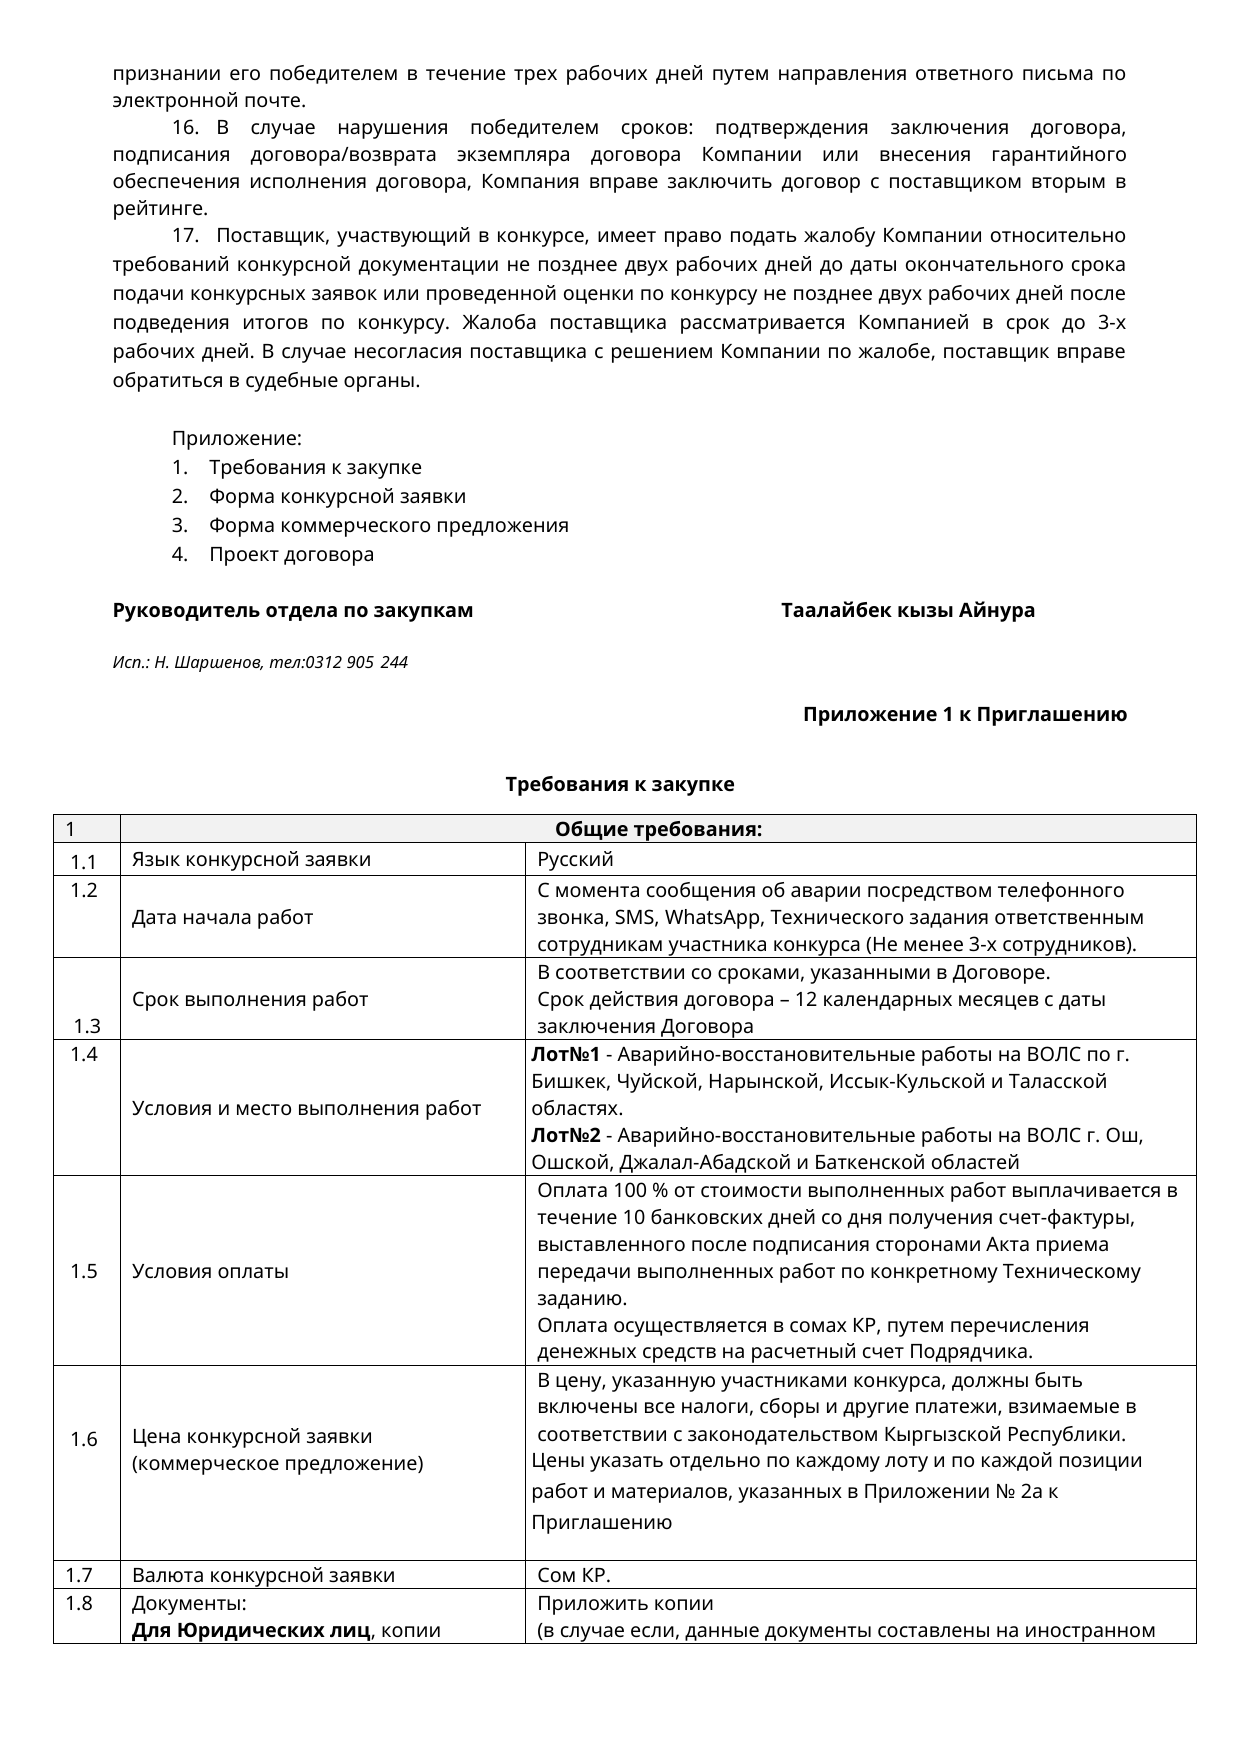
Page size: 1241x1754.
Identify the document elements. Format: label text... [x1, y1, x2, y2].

list Приложение: [172, 424, 1128, 451]
text Исп.: Н. Шаршенов, тел:0312 905 244 [112, 651, 1128, 673]
table_cell Валюта конкурсной заявки [121, 1561, 525, 1588]
list Форма коммерческого предложения [172, 512, 1128, 538]
list Поставщик, участвующий в конкурсе, имеет право подать жалобу Компании относительно требований конкурсной документации не позднее двух рабочих дней до даты окончательного срока подачи конкурсных заявок или проведенной оценки по конкурсу не позднее двух рабочих дней после подведения итогов по конкурсу. Жалоба поставщика рассматривается Компанией в срок до 3-х рабочих дней. В случае несогласия поставщика с решением Компании по жалобе, поставщик вправе обратиться в судебные органы. [112, 221, 1128, 393]
list Форма конкурсной заявки [172, 482, 1128, 509]
table_cell 1.1 [54, 843, 120, 875]
table_cell 1.2 [54, 876, 120, 957]
table_cell Русский [526, 843, 1196, 875]
table_cell Сом КР. [526, 1561, 1196, 1588]
table_cell Цена конкурсной заявки (коммерческое предложение) [121, 1366, 525, 1560]
table_cell 1.6 [54, 1366, 120, 1560]
table_cell Язык конкурсной заявки [121, 843, 525, 875]
table_cell Лот№1 - Аварийно-восстановительные работы на ВОЛС по г. Бишкек, Чуйской, Нарынской, Иссык-Кульской и Таласской областях. Лот№2 - Аварийно-восстановительные работы на ВОЛС г. Ош, Ошской, Джалал-Абадской и Баткенской областей [526, 1040, 1196, 1175]
table_cell Условия оплаты [121, 1176, 525, 1365]
text Руководитель отдела по закупкам Таалайбек кызы Айнура [112, 597, 1128, 624]
table_cell 1.5 [54, 1176, 120, 1365]
table_cell Дата начала работ [121, 876, 525, 957]
table_cell Оплата 100 % от стоимости выполненных работ выплачивается в течение 10 банковских дней со дня получения счет-фактуры, выставленного после подписания сторонами Акта приема передачи выполненных работ по конкретному Техническому заданию. Оплата осуществляется в сомах КР, путем перечисления денежных средств на расчетный счет Подрядчика. [526, 1176, 1196, 1365]
table_cell Условия и место выполнения работ [121, 1040, 525, 1175]
table_cell Срок выполнения работ [121, 958, 525, 1039]
list В случае нарушения победителем сроков: подтверждения заключения договора, подписания договора/возврата экземпляра договора Компании или внесения гарантийного обеспечения исполнения договора, Компания вправе заключить договор с поставщиком вторым в рейтинге. [112, 113, 1128, 221]
table_cell 1.4 [54, 1040, 120, 1175]
table_cell С момента сообщения об аварии посредством телефонного звонка, SMS, WhatsApp, Технического задания ответственным сотрудникам участника конкурса (Не менее 3-х сотрудников). [526, 876, 1196, 957]
table_header 1 [54, 815, 120, 842]
table_cell 1.8 [54, 1589, 120, 1643]
table_cell В соответствии со сроками, указанными в Договоре. Срок действия договора – 12 календарных месяцев с даты заключения Договора [526, 958, 1196, 1039]
list Проект договора [172, 541, 1128, 568]
text Приложение 1 к Приглашению [112, 700, 1128, 727]
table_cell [121, 1589, 525, 1643]
table_cell 1.7 [54, 1561, 120, 1588]
table_cell В цену, указанную участниками конкурса, должны быть включены все налоги, сборы и другие платежи, взимаемые в соответствии с законодательством Кыргызской Республики. Цены указать отдельно по каждому лоту и по каждой позиции работ и материалов, указанных в Приложении № 2а к Приглашению [526, 1366, 1196, 1560]
text Требования к закупке [112, 771, 1128, 798]
table_cell 1.3 [54, 958, 120, 1039]
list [112, 59, 1128, 113]
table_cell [526, 1589, 1196, 1643]
table_header Общие требования: [121, 815, 1196, 842]
list Требования к закупке [172, 453, 1128, 480]
